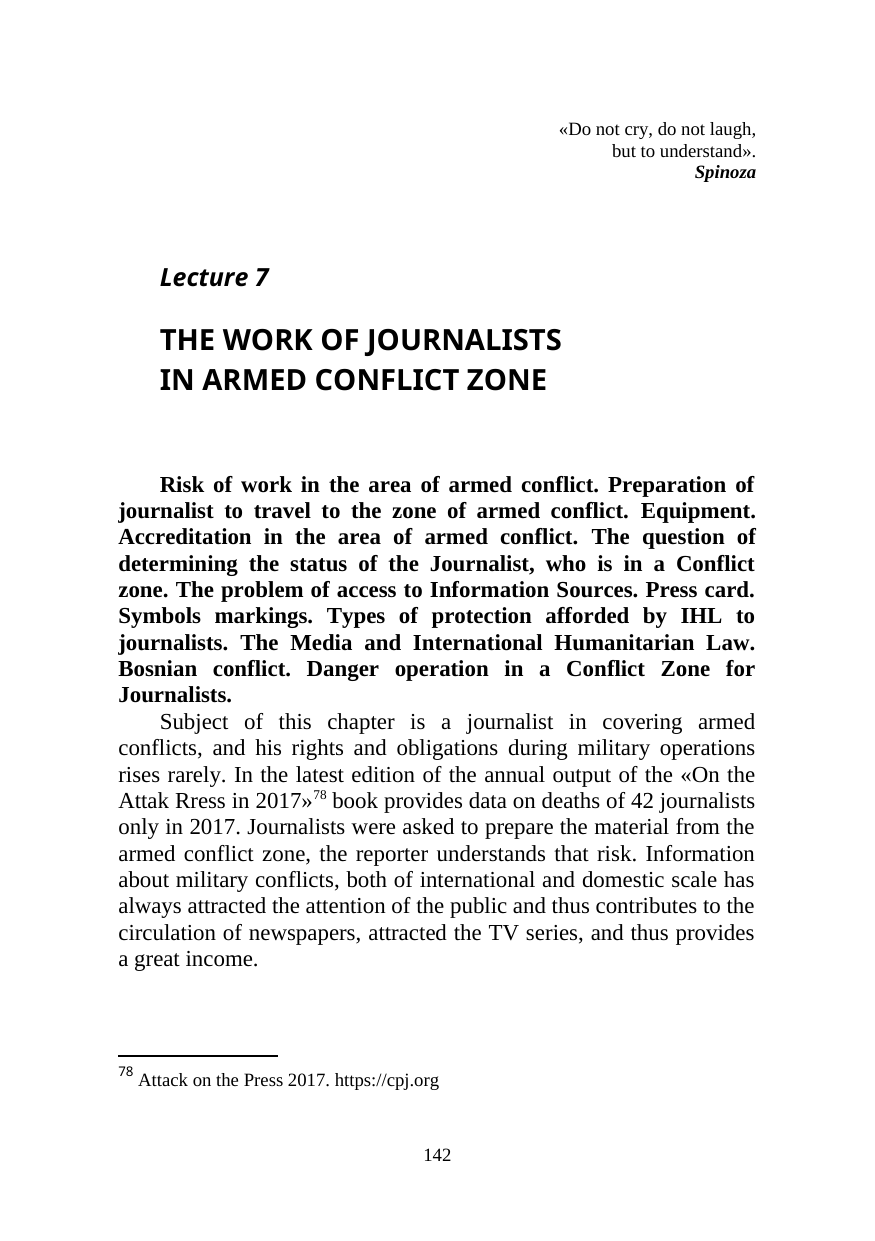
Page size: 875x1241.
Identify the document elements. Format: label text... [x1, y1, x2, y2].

text THE WORK OF JOURNALISTS [118, 319, 756, 359]
text but to understand». [159, 140, 756, 161]
text Risk of work in the area of armed conflict. Preparation of journalist to travel to the zone of armed conflict. Equipment. Accreditation in the area of armed conflict. The question of determining the status of the Journalist, who is in a Conflict zone. The problem of access to Information Sources. Press card. Symbols markings. Types of protection afforded by IHL to journalists. The Media and International Humanitarian Law. Bosnian conflict. Danger operation in a Conflict Zone for Journalists. [118, 471, 756, 708]
text Subject of this chapter is a journalist in covering armed conflicts, and his rights and obligations during military operations rises rarely. In the latest edition of the annual output of the «On the Attak Rress in 2017» book provides data on deaths of 42 journalists only in 2017. Journalists were asked to prepare the material from the armed conflict zone, the reporter understands that risk. Information about military conflicts, both of international and domestic scale has always attracted the attention of the public and thus contributes to the circulation of newspapers, attracted the TV series, and thus provides a great income. [118, 708, 756, 971]
text «Do not cry, do not laugh, [159, 118, 756, 140]
text IN ARMED CONFLICT ZONE [118, 359, 756, 398]
text Spinoza [159, 161, 756, 183]
text Lecture 7 [118, 259, 756, 294]
